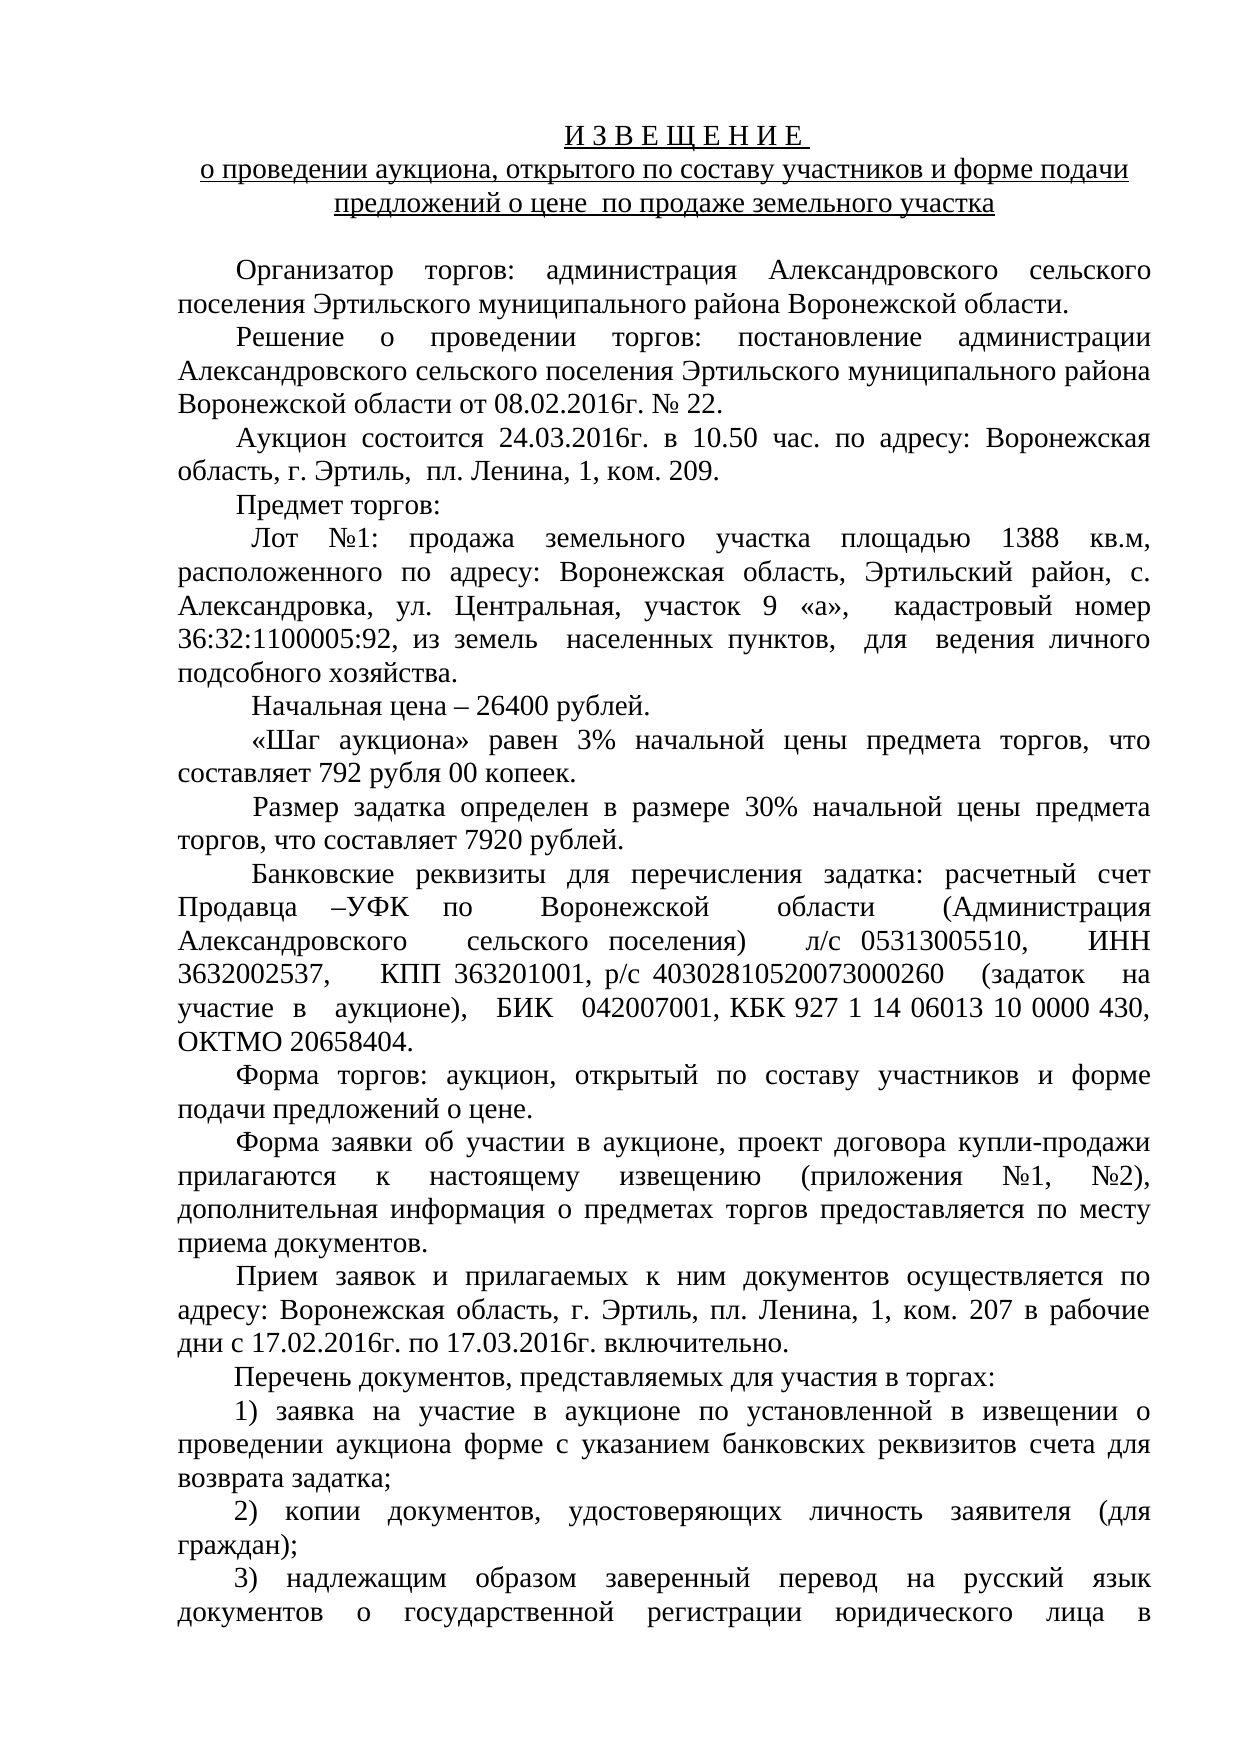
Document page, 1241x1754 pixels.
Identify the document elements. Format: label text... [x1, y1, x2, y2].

text «Шаг аукциона» равен 3% начальной цены предмета торгов, что составляет 792 рубля 00 копеек. [177, 722, 1152, 789]
text Размер задатка определен в размере 30% начальной цены предмета торгов, что составляет 7920 рублей. [177, 789, 1152, 856]
text Аукцион состоится 24.03.2016г. в 10.50 час. по адресу: Воронежская область, г. Эртиль, пл. Ленина, 1, ком. 209. [177, 420, 1152, 487]
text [177, 1560, 1152, 1627]
text Прием заявок и прилагаемых к ним документов осуществляется по адресу: Воронежская область, г. Эртиль, пл. Ленина, 1, ком. 207 в рабочие дни с 17.02.2016г. по 17.03.2016г. включительно. [177, 1258, 1152, 1359]
text Форма заявки об участии в аукционе, проект договора купли-продажи прилагаются к настоящему извещению (приложения №1, №2), дополнительная информация о предметах торгов предоставляется по месту приема документов. [177, 1124, 1152, 1258]
text Форма торгов: аукцион, открытый по составу участников и форме подачи предложений о цене. [177, 1057, 1152, 1124]
text 1) заявка на участие в аукционе по установленной в извещении о проведении аукциона форме с указанием банковских реквизитов счета для возврата задатка; [177, 1393, 1152, 1493]
text Начальная цена – 26400 рублей. [177, 688, 1152, 722]
text Предмет торгов: [177, 487, 1152, 521]
text Банковские реквизиты для перечисления задатка: расчетный счет Продавца –УФК по Воронежской области (Администрация Александровского сельского поселения) л/с 05313005510, ИНН 3632002537, КПП 363201001, р/с 40302810520073000260 (задаток на участие в аукционе), БИК 042007001, КБК 927 1 14 06013 10 0000 430, ОКТМО 20658404. [177, 856, 1152, 1057]
text Решение о проведении торгов: постановление администрации Александровского сельского поселения Эртильского муниципального района Воронежской области от 08.02.2016г. № 22. [177, 319, 1152, 420]
text Лот №1: продажа земельного участка площадью 1388 кв.м, расположенного по адресу: Воронежская область, Эртильский район, с. Александровка, ул. Центральная, участок 9 «а», кадастровый номер 36:32:1100005:92, из земель населенных пунктов, для ведения личного подсобного хозяйства. [177, 521, 1152, 688]
text Перечень документов, представляемых для участия в торгах: [177, 1359, 1152, 1393]
text И з в е щ е н и е [215, 118, 1152, 152]
text о проведении аукциона, открытого по составу участников и форме подачи предложений о цене по продаже земельного участка [177, 152, 1152, 219]
text 2) копии документов, удостоверяющих личность заявителя (для граждан); [177, 1493, 1152, 1560]
text Организатор торгов: администрация Александровского сельского поселения Эртильского муниципального района Воронежской области. [177, 252, 1152, 319]
